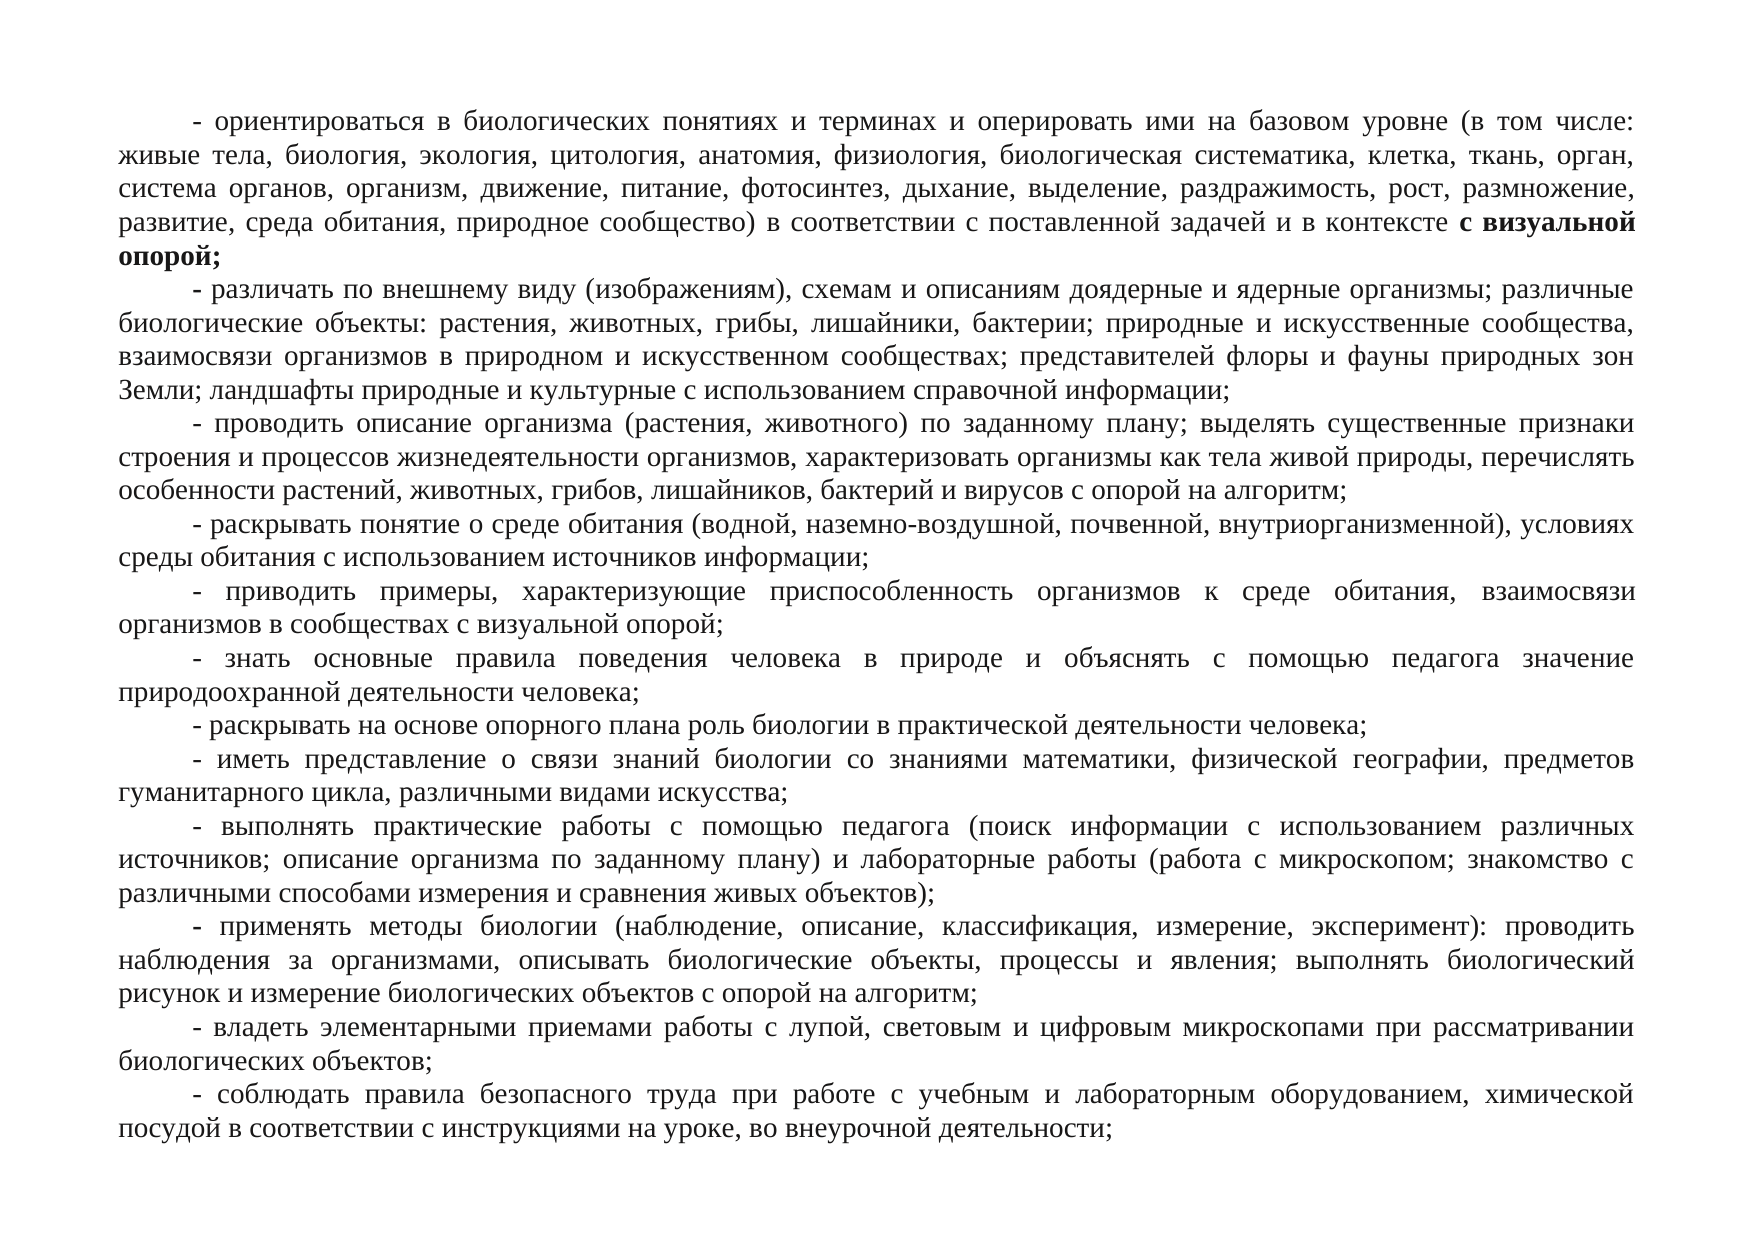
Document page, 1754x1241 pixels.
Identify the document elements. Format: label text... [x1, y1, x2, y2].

text - раскрывать на основе опорного плана роль биологии в практической деятельности человека; [118, 707, 1636, 741]
text - различать по внешнему виду (изображениям), схемам и описаниям доядерные и ядерные организмы; различные биологические объекты: растения, животных, грибы, лишайники, бактерии; природные и искусственные сообщества, взаимосвязи организмов в природном и искусственном сообществах; представителей флоры и фауны природных зон Земли; ландшафты природные и культурные с использованием справочной информации; [118, 271, 1636, 405]
text - выполнять практические работы с помощью педагога (поиск информации с использованием различных источников; описание организма по заданному плану) и лабораторные работы (работа с микроскопом; знакомство с различными способами измерения и сравнения живых объектов); [118, 808, 1636, 908]
text - соблюдать правила безопасного труда при работе с учебным и лабораторным оборудованием, химической посудой в соответствии с инструкциями на уроке, во внеурочной деятельности; [118, 1076, 1636, 1143]
text - знать основные правила поведения человека в природе и объяснять с помощью педагога значение природоохранной деятельности человека; [118, 640, 1636, 707]
text - проводить описание организма (растения, животного) по заданному плану; выделять существенные признаки строения и процессов жизнедеятельности организмов, характеризовать организмы как тела живой природы, перечислять особенности растений, животных, грибов, лишайников, бактерий и вирусов с опорой на алгоритм; [118, 405, 1636, 506]
text - раскрывать понятие о среде обитания (водной, наземно-воздушной, почвенной, внутриорганизменной), условиях среды обитания с использованием источников информации; [118, 506, 1636, 573]
text - ориентироваться в биологических понятиях и терминах и оперировать ими на базовом уровне (в том числе: живые тела, биология, экология, цитология, анатомия, физиология, биологическая систематика, клетка, ткань, орган, система органов, организм, движение, питание, фотосинтез, дыхание, выделение, раздражимость, рост, размножение, развитие, среда обитания, природное сообщество) в соответствии с поставленной задачей и в контексте с визуальной опорой; [118, 103, 1636, 271]
text - применять методы биологии (наблюдение, описание, классификация, измерение, эксперимент): проводить наблюдения за организмами, описывать биологические объекты, процессы и явления; выполнять биологический рисунок и измерение биологических объектов с опорой на алгоритм; [118, 908, 1636, 1009]
text - владеть элементарными приемами работы с лупой, световым и цифровым микроскопами при рассматривании биологических объектов; [118, 1009, 1636, 1076]
text - приводить примеры, характеризующие приспособленность организмов к среде обитания, взаимосвязи организмов в сообществах с визуальной опорой; [118, 573, 1636, 640]
text - иметь представление о связи знаний биологии со знаниями математики, физической географии, предметов гуманитарного цикла, различными видами искусства; [118, 741, 1636, 808]
